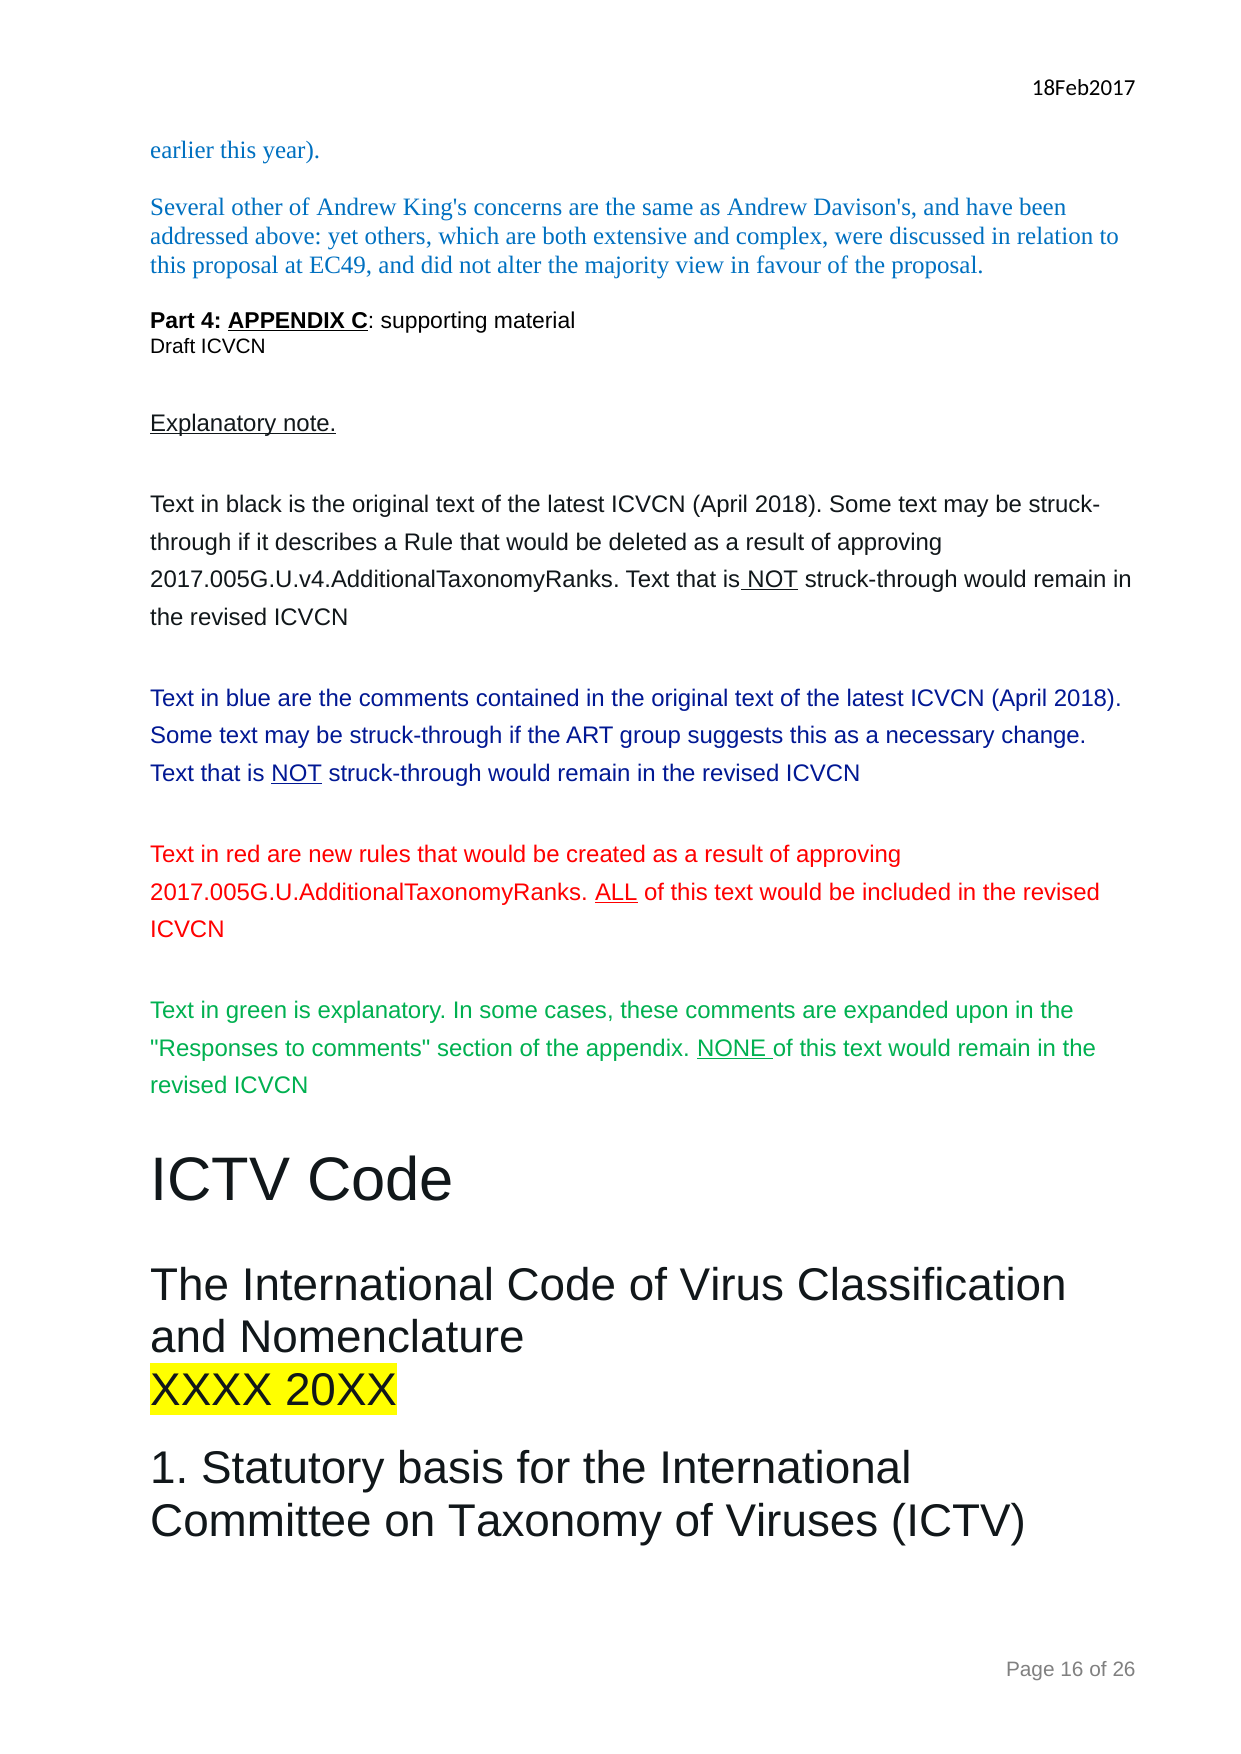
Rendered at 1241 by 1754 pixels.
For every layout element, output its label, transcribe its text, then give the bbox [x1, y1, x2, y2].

text Text in red are new rules that would be created as a result of approving 2017.005G.U.AdditionalTaxonomyRanks. ALL of this text would be included in the revised ICVCN [150, 830, 1135, 943]
text The International Code of Virus Classification and Nomenclature XXXX 20XX [150, 1257, 1135, 1415]
table_header Draft ICVCN [139, 334, 1100, 370]
text Text in blue are the comments contained in the original text of the latest ICVCN (April 2018). Some text may be struck-through if the ART group suggests this as a necessary change. Text that is NOT struck-through would remain in the revised ICVCN [150, 674, 1135, 787]
text Text in black is the original text of the latest ICVCN (April 2018). Some text may be struck-through if it describes a Rule that would be deleted as a result of approving 2017.005G.U.v4.AdditionalTaxonomyRanks. Text that is NOT struck-through would remain in the revised ICVCN [150, 480, 1135, 630]
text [150, 135, 1135, 279]
text Text in green is explanatory. In some cases, these comments are expanded upon in the "Responses to comments" section of the appendix. NONE of this text would remain in the revised ICVCN [150, 987, 1135, 1099]
text 1. Statutory basis for the International Committee on Taxonomy of Viruses (ICTV) [150, 1440, 1135, 1546]
text ICTV Code [150, 1143, 1135, 1213]
text Explanatory note. [150, 399, 1135, 437]
text Part 4: APPENDIX C: supporting material [150, 307, 1135, 334]
